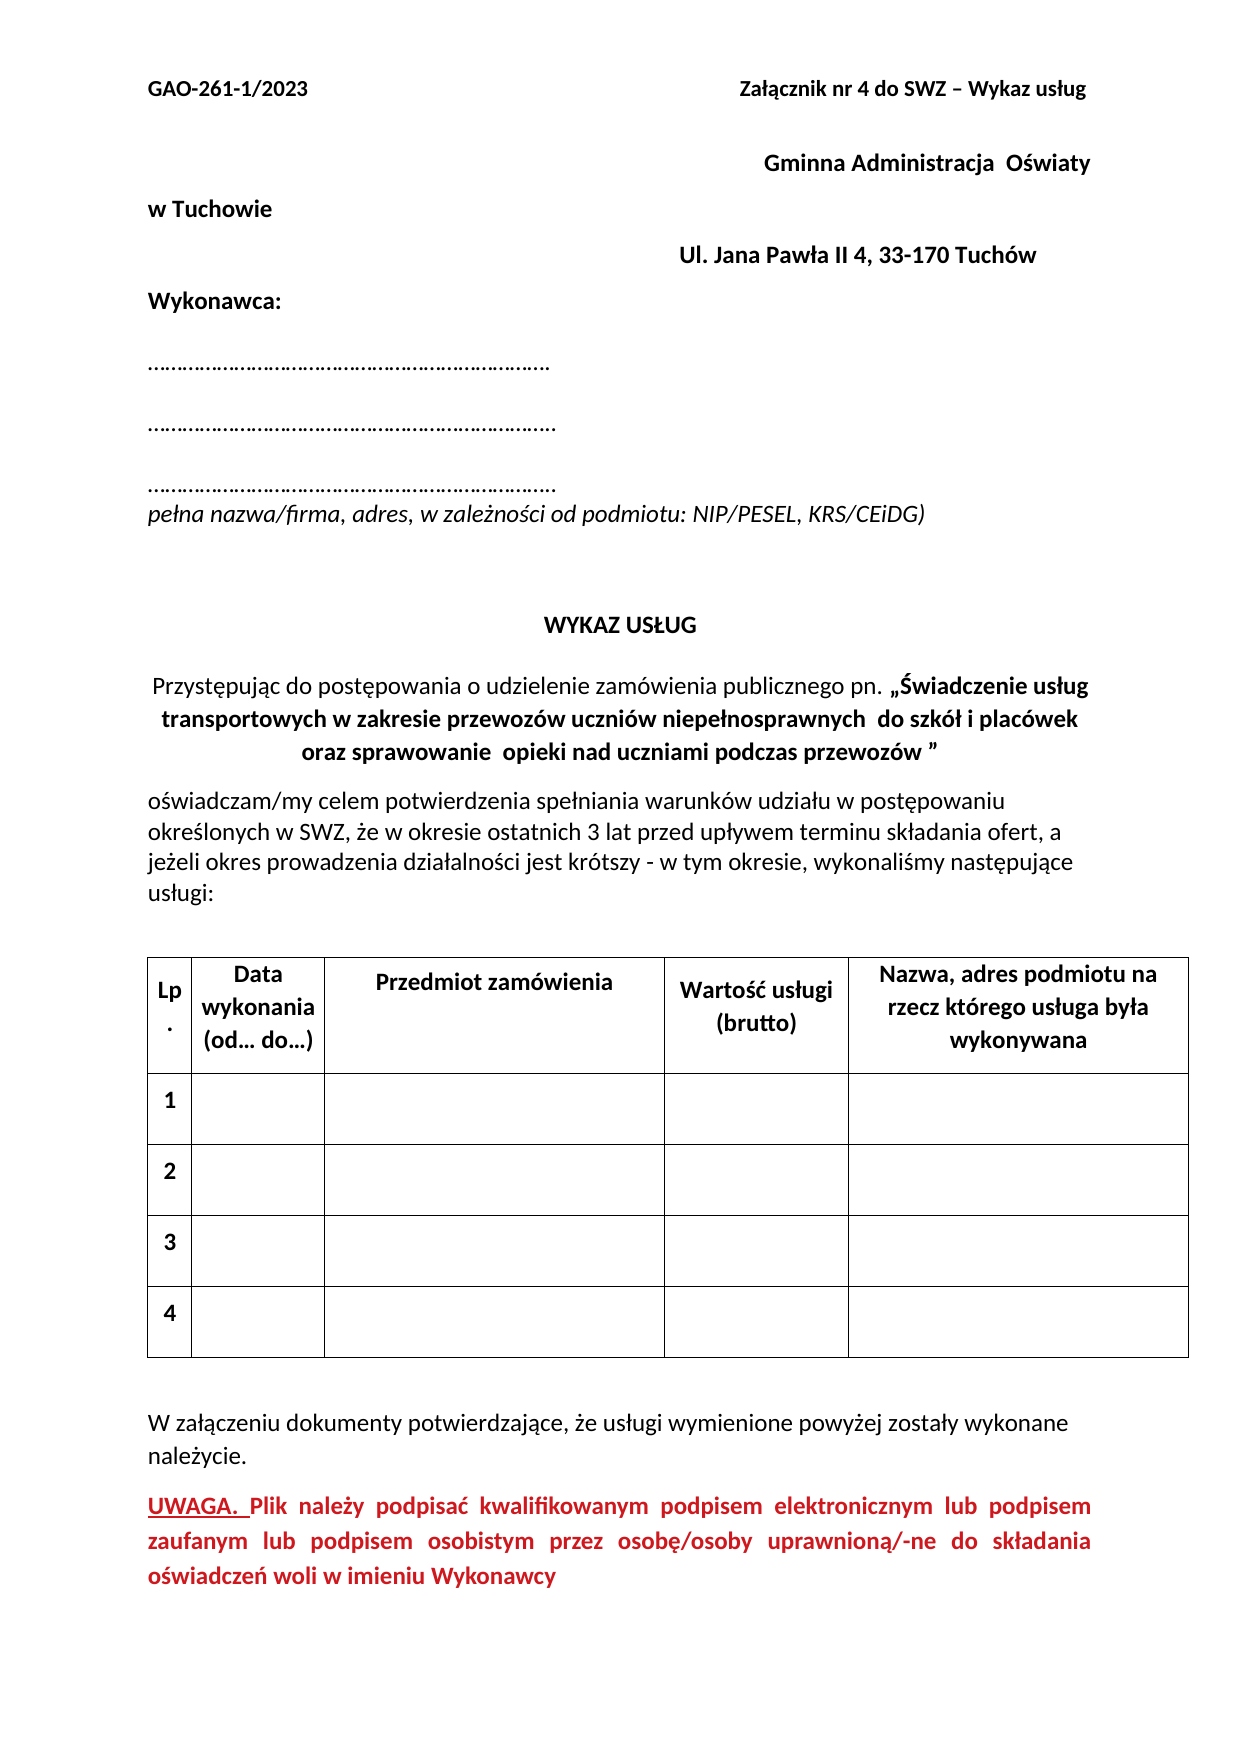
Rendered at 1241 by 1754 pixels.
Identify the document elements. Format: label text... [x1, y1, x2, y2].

text …………………………………………………………….. [148, 468, 1093, 498]
text Gminna Administracja Oświaty w Tuchowie [148, 148, 1093, 224]
table_cell 2 [148, 1145, 191, 1215]
table_cell [325, 1287, 664, 1357]
title WYKAZ USŁUG [148, 609, 1093, 639]
title oświadczam/my celem potwierdzenia spełniania warunków udziału w postępowaniu określonych w SWZ, że w okresie ostatnich 3 lat przed upływem terminu składania ofert, a jeżeli okres prowadzenia działalności jest krótszy - w tym okresie, wykonaliśmy następujące usługi: [148, 786, 1093, 908]
table_cell [849, 1216, 1188, 1286]
text Przystępując do postępowania o udzielenie zamówienia publicznego pn. „Świadczenie usług transportowych w zakresie przewozów uczniów niepełnosprawnych do szkół i placówek oraz sprawowanie opieki nad uczniami podczas przewozów ” [148, 670, 1093, 766]
table_cell [665, 1145, 848, 1215]
table_cell [849, 1145, 1188, 1215]
table_cell [665, 1074, 848, 1144]
table_cell [849, 1074, 1188, 1144]
text UWAGA. Plik należy podpisać kwalifikowanym podpisem elektronicznym lub podpisem zaufanym lub podpisem osobistym przez osobę/osoby uprawnioną/-ne do składania oświadczeń woli w imieniu Wykonawcy [148, 1490, 1093, 1590]
table_header Data wykonania (od… do…) [192, 958, 324, 1073]
table_header Wartość usługi (brutto) [665, 958, 848, 1073]
text ……………………………………………………………. [148, 346, 1093, 376]
text Wykonawca: [148, 285, 1093, 315]
table_cell [849, 1287, 1188, 1357]
table_cell 4 [148, 1287, 191, 1357]
table_cell [325, 1145, 664, 1215]
table_cell [192, 1145, 324, 1215]
text pełna nazwa/firma, adres, w zależności od podmiotu: NIP/PESEL, KRS/CEiDG) [148, 498, 1093, 529]
table_cell [192, 1074, 324, 1144]
table_header Przedmiot zamówienia [325, 958, 664, 1073]
table_cell 3 [148, 1216, 191, 1286]
text …………………………………………………………….. [148, 407, 1093, 437]
text W załączeniu dokumenty potwierdzające, że usługi wymienione powyżej zostały wykonane należycie. [148, 1407, 1093, 1471]
table_cell [665, 1216, 848, 1286]
table_cell [325, 1216, 664, 1286]
table_header Nazwa, adres podmiotu na rzecz którego usługa była wykonywana [849, 958, 1188, 1073]
table_cell [192, 1216, 324, 1286]
text Ul. Jana Pawła II 4, 33-170 Tuchów [679, 239, 1093, 269]
table_header Lp. [148, 958, 191, 1073]
table_cell [192, 1287, 324, 1357]
table_cell 1 [148, 1074, 191, 1144]
table_cell [325, 1074, 664, 1144]
table_cell [665, 1287, 848, 1357]
